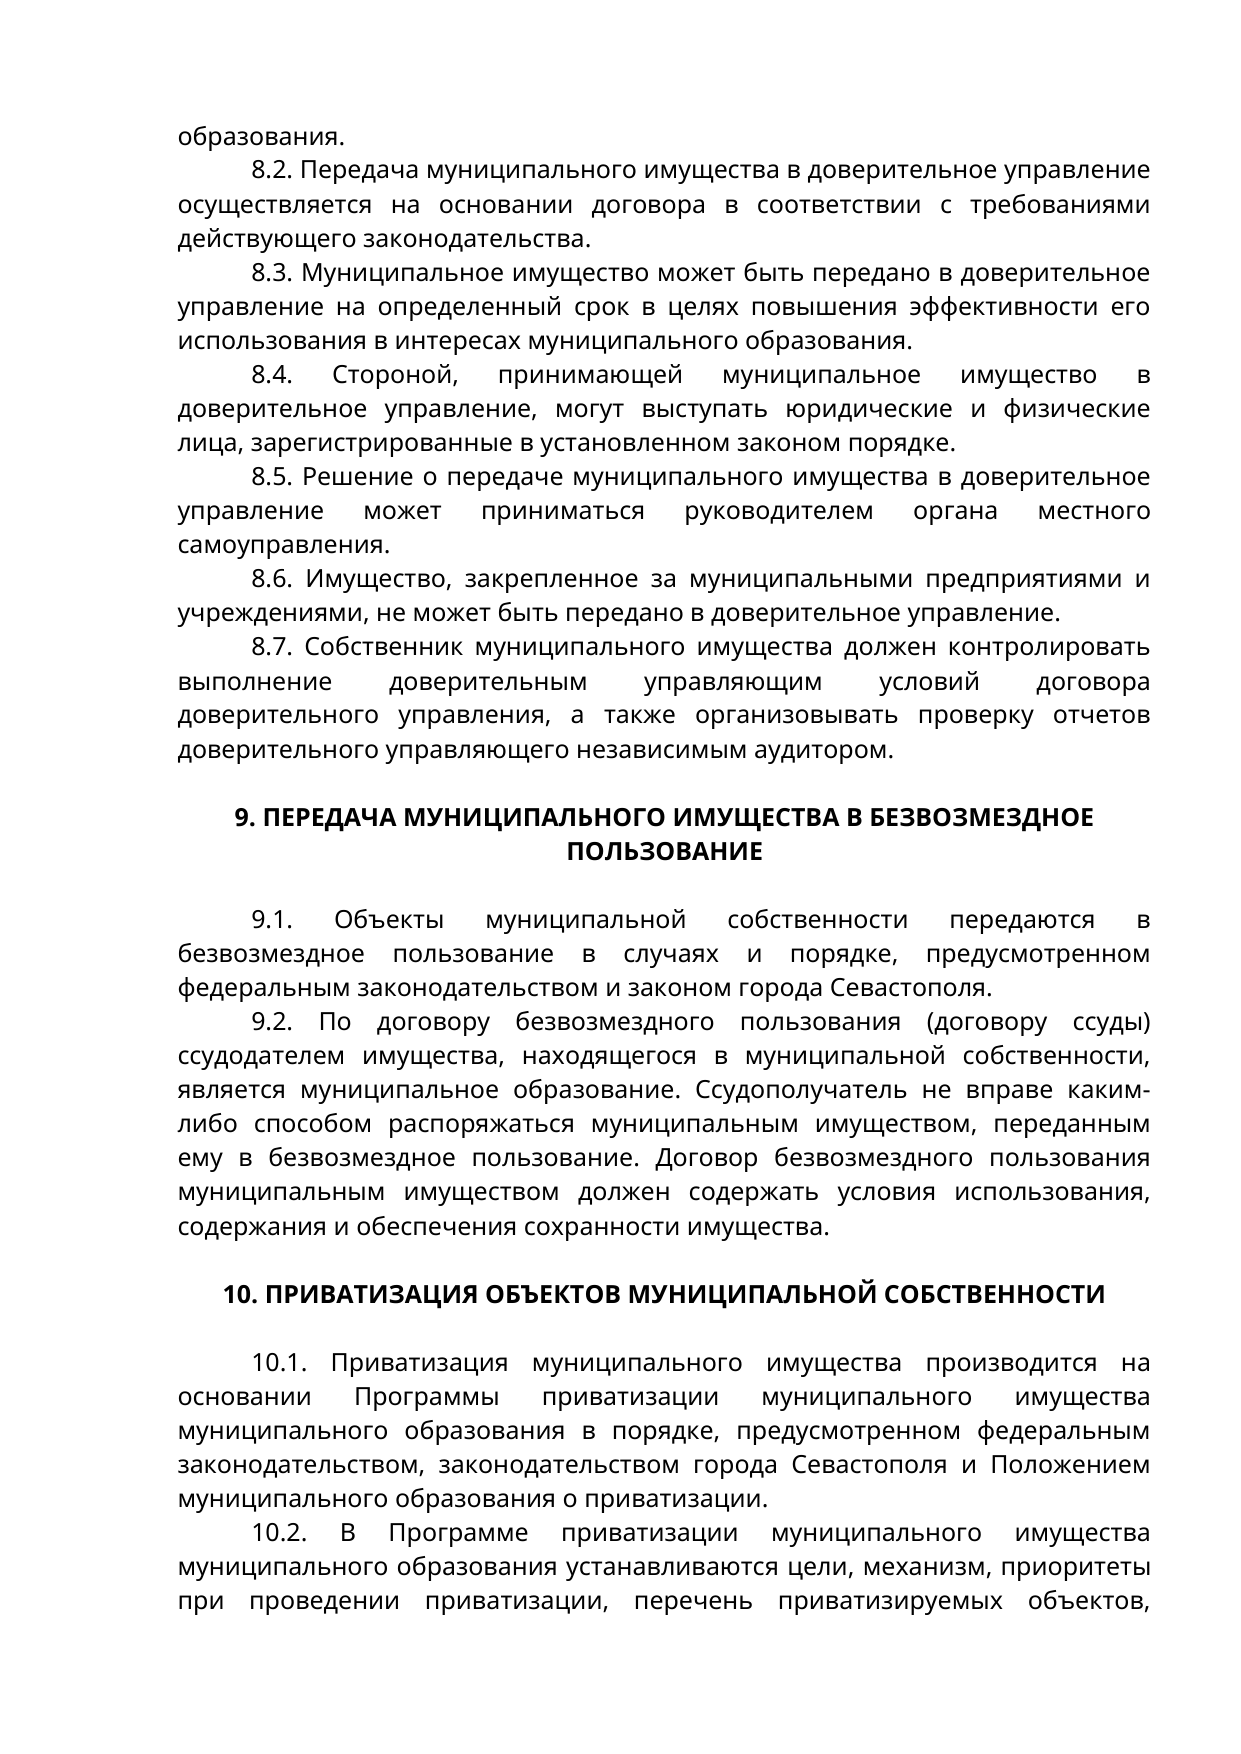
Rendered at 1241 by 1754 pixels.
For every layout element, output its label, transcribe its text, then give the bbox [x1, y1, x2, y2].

text 9.1. Объекты муниципальной собственности передаются в безвозмездное пользование в случаях и порядке, предусмотренном федеральным законодательством и законом города Севастополя. [177, 902, 1152, 1004]
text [177, 1515, 1152, 1617]
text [177, 118, 1152, 152]
text 9.2. По договору безвозмездного пользования (договору ссуды) ссудодателем имущества, находящегося в муниципальной собственности, является муниципальное образование. Ссудополучатель не вправе каким-либо способом распоряжаться муниципальным имуществом, переданным ему в безвозмездное пользование. Договор безвозмездного пользования муниципальным имуществом должен содержать условия использования, содержания и обеспечения сохранности имущества. [177, 1004, 1152, 1242]
text 8.5. Решение о передаче муниципального имущества в доверительное управление может приниматься руководителем органа местного самоуправления. [177, 459, 1152, 561]
text 8.6. Имущество, закрепленное за муниципальными предприятиями и учреждениями, не может быть передано в доверительное управление. [177, 561, 1152, 629]
text 8.7. Собственник муниципального имущества должен контролировать выполнение доверительным управляющим условий договора доверительного управления, а также организовывать проверку отчетов доверительного управляющего независимым аудитором. [177, 629, 1152, 765]
text 9. ПЕРЕДАЧА МУНИЦИПАЛЬНОГО ИМУЩЕСТВА В БЕЗВОЗМЕЗДНОЕ ПОЛЬЗОВАНИЕ [177, 799, 1152, 867]
text 8.4. Стороной, принимающей муниципальное имущество в доверительное управление, могут выступать юридические и физические лица, зарегистрированные в установленном законом порядке. [177, 357, 1152, 459]
text 10.1. Приватизация муниципального имущества производится на основании Программы приватизации муниципального имущества муниципального образования в порядке, предусмотренном федеральным законодательством, законодательством города Севастополя и Положением муниципального образования о приватизации. [177, 1344, 1152, 1515]
text 10. ПРИВАТИЗАЦИЯ ОБЪЕКТОВ МУНИЦИПАЛЬНОЙ СОБСТВЕННОСТИ [177, 1276, 1152, 1310]
text 8.2. Передача муниципального имущества в доверительное управление осуществляется на основании договора в соответствии с требованиями действующего законодательства. [177, 152, 1152, 254]
text 8.3. Муниципальное имущество может быть передано в доверительное управление на определенный срок в целях повышения эффективности его использования в интересах муниципального образования. [177, 254, 1152, 357]
